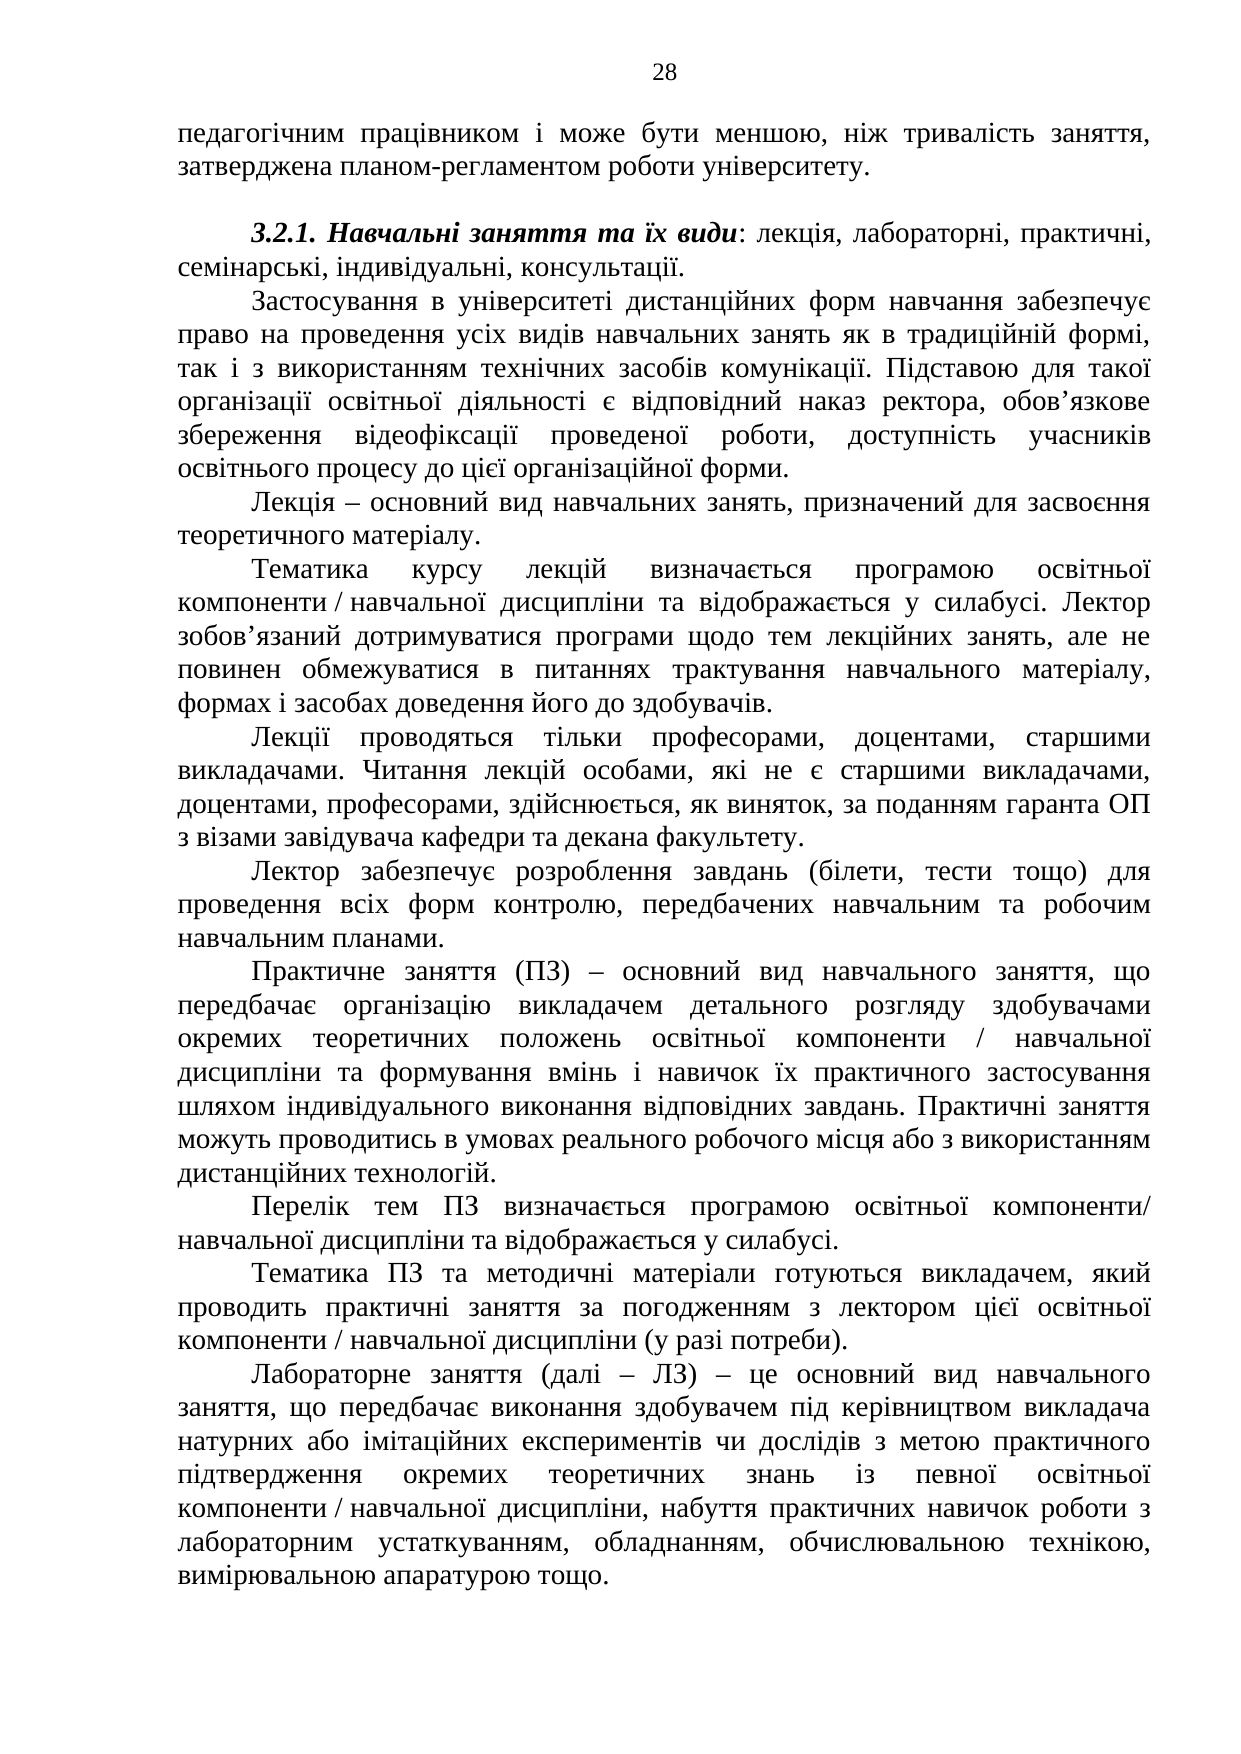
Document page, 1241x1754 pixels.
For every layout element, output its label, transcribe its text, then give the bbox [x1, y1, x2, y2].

text Перелік тем ПЗ визначається програмою освітньої компоненти/ навчальної дисципліни та відображається у силабусі. [177, 1188, 1152, 1255]
text Лекції проводяться тільки професорами, доцентами, старшими викладачами. Читання лекцій особами, які не є старшими викладачами, доцентами, професорами, здійснюється, як виняток, за поданням гаранта ОП з візами завідувача кафедри та декана факультету. [177, 719, 1152, 853]
text Лектор забезпечує розроблення завдань (білети, тести тощо) для проведення всіх форм контролю, передбачених навчальним та робочим навчальним планами. [177, 853, 1152, 953]
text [177, 115, 1152, 182]
text Практичне заняття (ПЗ) – основний вид навчального заняття, що передбачає організацію викладачем детального розгляду здобувачами окремих теоретичних положень освітньої компоненти / навчальної дисципліни та формування вмінь і навичок їх практичного застосування шляхом індивідуального виконання відповідних завдань. Практичні заняття можуть проводитись в умовах реального робочого місця або з використанням дистанційних технологій. [177, 953, 1152, 1188]
text Тематика ПЗ та методичні матеріали готуються викладачем, який проводить практичні заняття за погодженням з лектором цієї освітньої компоненти / навчальної дисципліни (у разі потреби). [177, 1255, 1152, 1356]
text Застосування в університеті дистанційних форм навчання забезпечує право на проведення усіх видів навчальних занять як в традиційній формі, так і з використанням технічних засобів комунікації. Підставою для такої організації освітньої діяльності є відповідний наказ ректора, обов’язкове збереження відеофіксації проведеної роботи, доступність учасників освітнього процесу до цієї організаційної форми. [177, 283, 1152, 484]
text Тематика курсу лекцій визначається програмою освітньої компоненти / навчальної дисципліни та відображається у силабусі. Лектор зобов’язаний дотримуватися програми щодо тем лекційних занять, але не повинен обмежуватися в питаннях трактування навчального матеріалу, формах і засобах доведення його до здобувачів. [177, 551, 1152, 719]
text Лабораторне заняття (далі – ЛЗ) – це основний вид навчального заняття, що передбачає виконання здобувачем під керівництвом викладача натурних або імітаційних експериментів чи дослідів з метою практичного підтвердження окремих теоретичних знань із певної освітньої компоненти / навчальної дисципліни, набуття практичних навичок роботи з лабораторним устаткуванням, обладнанням, обчислювальною технікою, вимірювальною апаратурою тощо. [177, 1356, 1152, 1591]
text Лекція – основний вид навчальних занять, призначений для засвоєння теоретичного матеріалу. [177, 484, 1152, 551]
text 3.2.1. Навчальні заняття та їх види: лекція, лабораторні, практичні, семінарські, індивідуальні, консультації. [177, 216, 1152, 283]
